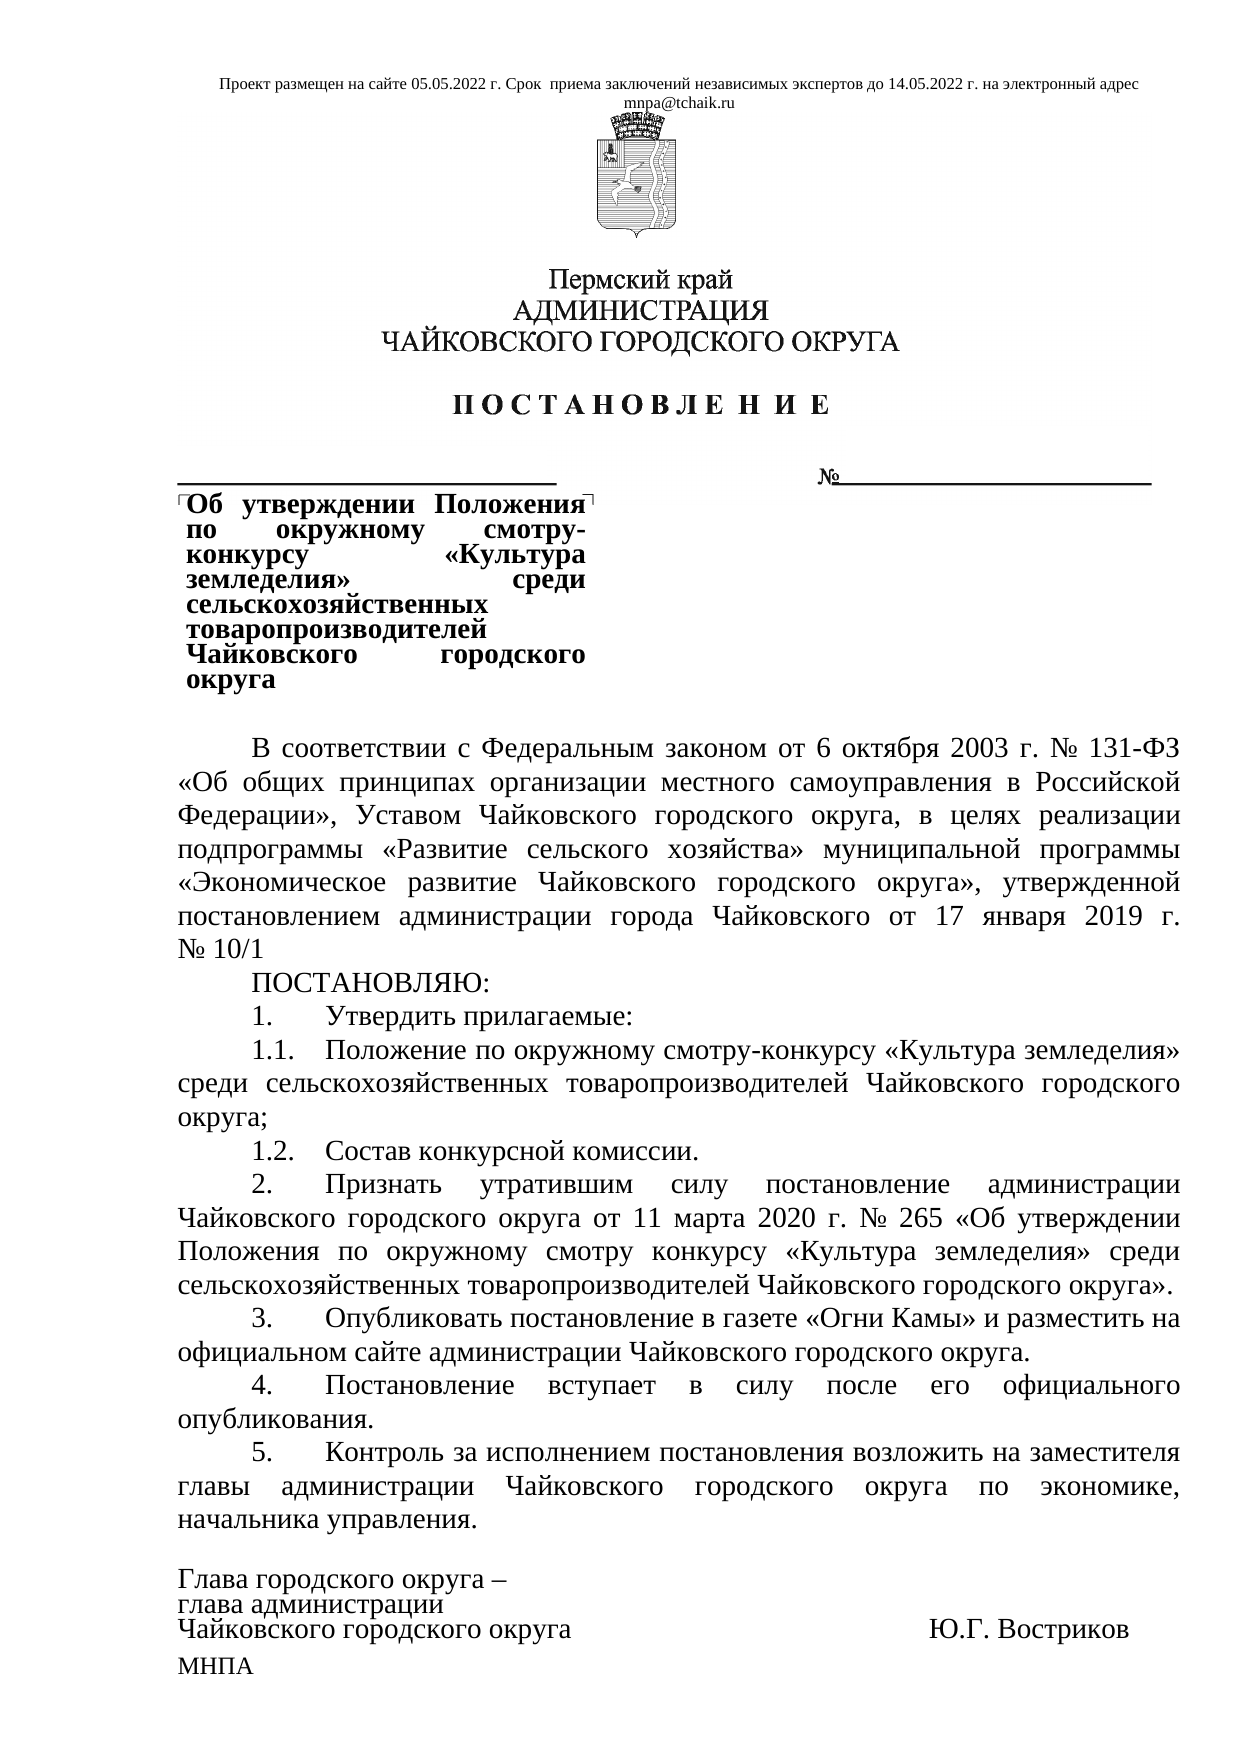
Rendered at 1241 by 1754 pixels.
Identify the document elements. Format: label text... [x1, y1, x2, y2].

text В соответствии с Федеральным законом от 6 октября 2003 г. № 131-ФЗ «Об общих принципах организации местного самоуправления в Российской Федерации», Уставом Чайковского городского округа, в целях реализации подпрограммы «Развитие сельского хозяйства» муниципальной программы «Экономическое развитие Чайковского городского округа», утвержденной постановлением администрации города Чайковского от 17 января 2019 г. № 10/1 [177, 730, 1181, 965]
list Опубликовать постановление в газете «Огни Камы» и разместить на официальном сайте администрации Чайковского городского округа. [177, 1300, 1181, 1367]
list Состав конкурсной комиссии. [177, 1133, 1181, 1166]
list Контроль за исполнением постановления возложить на заместителя главы администрации Чайковского городского округа по экономике, начальника управления. [177, 1434, 1181, 1535]
list Постановление вступает в силу после его официального опубликования. [177, 1367, 1181, 1434]
text глава администрации [177, 1594, 1181, 1619]
text ПОСТАНОВЛЯЮ: [177, 965, 1181, 998]
text Чайковского городского округа Ю.Г. Востриков [177, 1619, 1181, 1644]
list Положение по окружному смотру-конкурсу «Культура земледелия» среди сельскохозяйственных товаропроизводителей Чайковского городского округа; [177, 1032, 1181, 1133]
list Утвердить прилагаемые: [177, 998, 1181, 1032]
list Признать утратившим силу постановление администрации Чайковского городского округа от 11 марта 2020 г. № 265 «Об утверждении Положения по окружному смотру конкурсу «Культура земледелия» среди сельскохозяйственных товаропроизводителей Чайковского городского округа». [177, 1166, 1181, 1300]
picture [442, 495, 449, 505]
picture [177, 112, 1152, 505]
picture [192, 495, 203, 505]
text Глава городского округа – [177, 1569, 1181, 1594]
